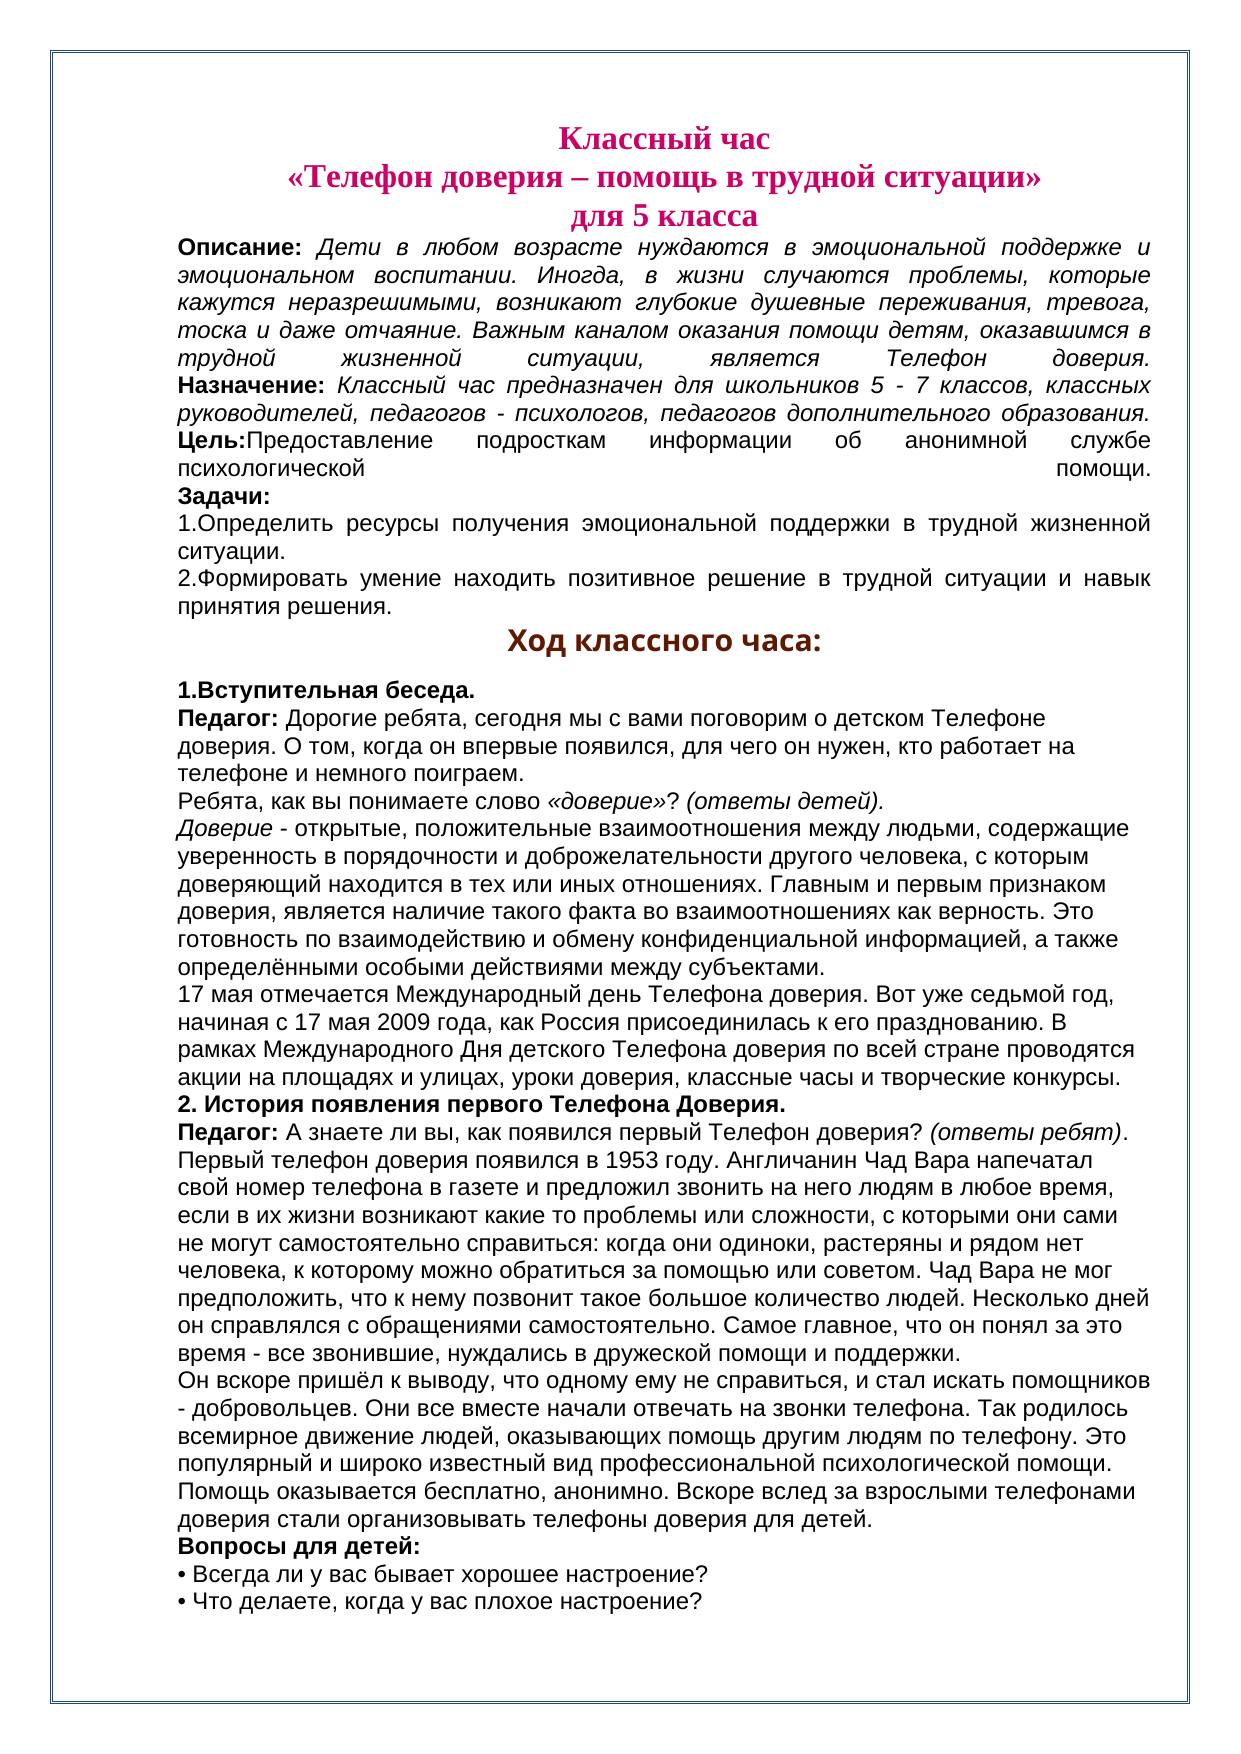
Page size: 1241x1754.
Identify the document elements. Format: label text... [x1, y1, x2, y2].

text Классный час [177, 118, 1152, 156]
text «Телефон доверия – помощь в трудной ситуации» [177, 156, 1152, 195]
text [177, 676, 1152, 1615]
text для 5 класса [177, 195, 1152, 233]
text Описание: Дети в любом возрасте нуждаются в эмоциональной поддержке и эмоциональном воспитании. Иногда, в жизни случаются проблемы, которые кажутся неразрешимыми, возникают глубокие душевные переживания, тревога, тоска и даже отчаяние. Важным каналом оказания помощи детям, оказавшимся в трудной жизненной ситуации, является Телефон доверия. Назначение: Классный час предназначен для школьников 5 - 7 классов, классных руководителей, педагогов - психологов, педагогов дополнительного образования. Цель:Предоставление подросткам информации об анонимной службе психологической помощи. Задачи: 1.Определить ресурсы получения эмоциональной поддержки в трудной жизненной ситуации. 2.Формировать умение находить позитивное решение в трудной ситуации и навык принятия решения. [177, 233, 1152, 619]
text Ход классного часа: [177, 619, 1152, 661]
